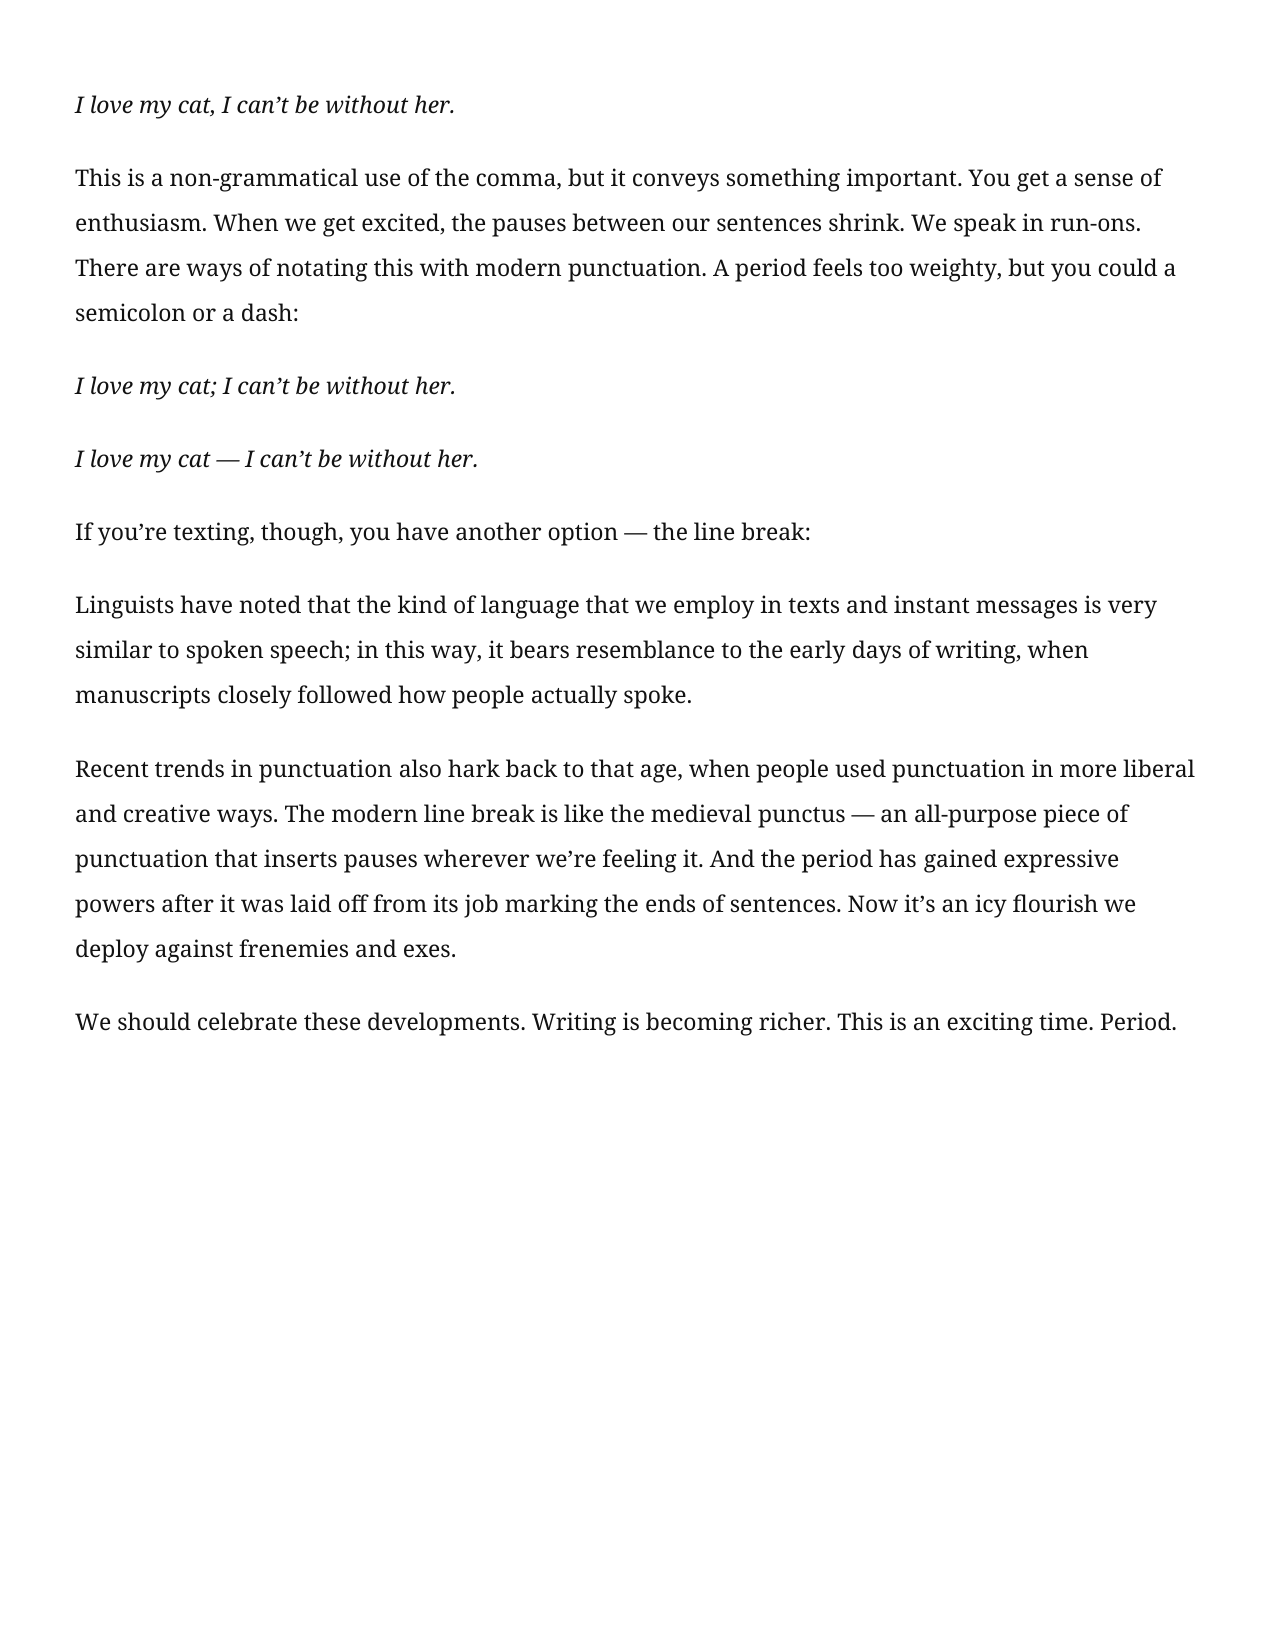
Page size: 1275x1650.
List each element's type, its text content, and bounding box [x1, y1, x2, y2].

text I love my cat — I can’t be without her. [75, 429, 1200, 474]
text This is a non-grammatical use of the comma, but it conveys something important. You get a sense of enthusiasm. When we get excited, the pauses between our sentences shrink. We speak in run-ons. There are ways of notating this with modern punctuation. A period feels too weighty, but you could a semicolon or a dash: [75, 148, 1200, 328]
text I love my cat, I can’t be without her. [75, 75, 1200, 120]
text I love my cat; I can’t be without her. [75, 356, 1200, 401]
text We should celebrate these developments. Writing is becoming richer. This is an exciting time. Period. [75, 992, 1200, 1037]
text Linguists have noted that the kind of language that we employ in texts and instant messages is very similar to spoken speech; in this way, it bears resemblance to the early days of writing, when manuscripts closely followed how people actually spoke. [75, 576, 1200, 711]
text If you’re texting, though, you have another option — the line break: [75, 502, 1200, 547]
text Recent trends in punctuation also hark back to that age, when people used punctuation in more liberal and creative ways. The modern line break is like the medieval punctus — an all-purpose piece of punctuation that inserts pauses wherever we’re feeling it. And the period has gained expressive powers after it was laid off from its job marking the ends of sentences. Now it’s an icy flourish we deploy against frenemies and exes. [75, 739, 1200, 964]
